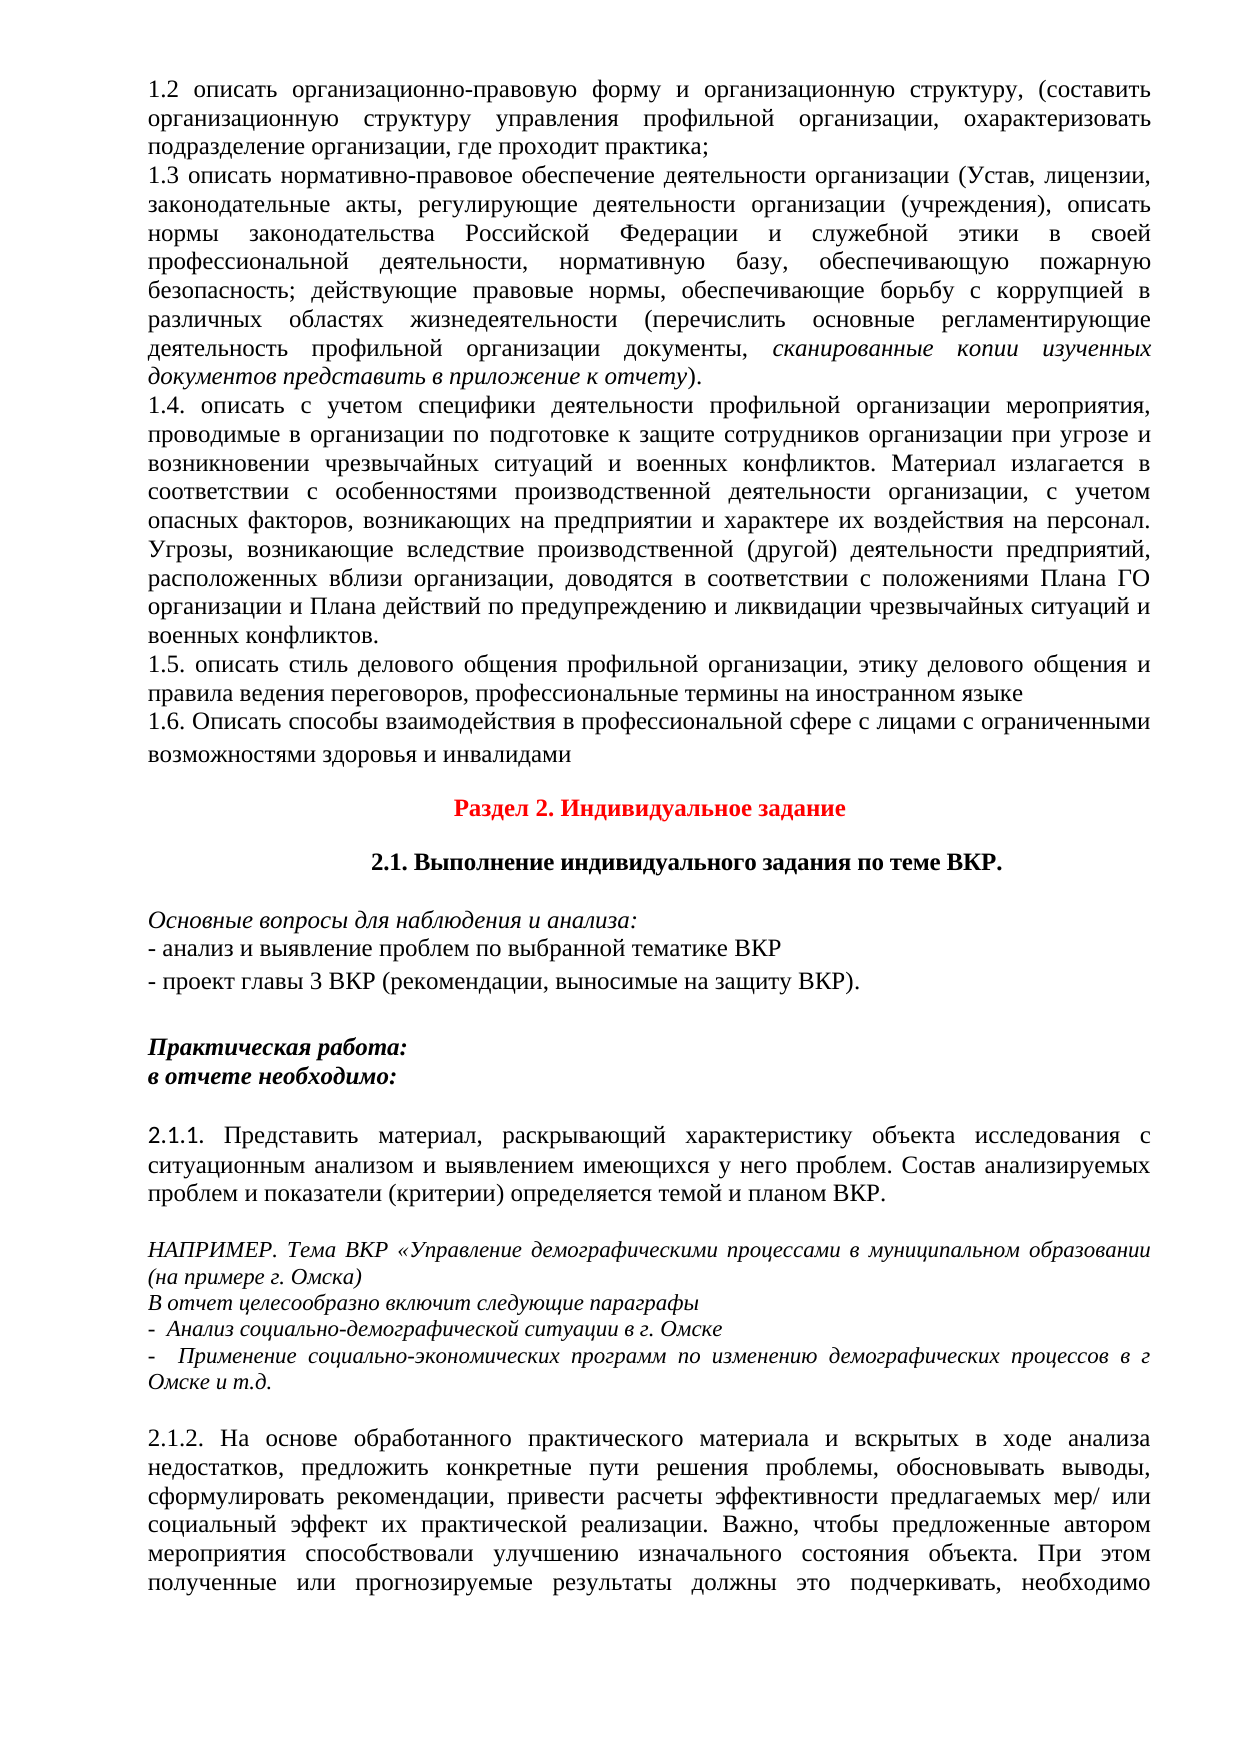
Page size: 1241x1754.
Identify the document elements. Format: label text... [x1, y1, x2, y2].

text Раздел 2. Индивидуальное задание [148, 793, 1152, 822]
text НАПРИМЕР. Тема ВКР «Управление демографическими процессами в муниципальном образовании (на примере г. Омска) [148, 1236, 1152, 1289]
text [148, 1423, 1152, 1596]
list 1.2 описать организационно-правовую форму и организационную структуру, (составить организационную структуру управления профильной организации, охарактеризовать подразделение организации, где проходит практика; [148, 74, 1152, 160]
text 1.6. Описать способы взаимодействия в профессиональной сфере с лицами с ограниченными возможностями здоровья и инвалидами [148, 706, 1152, 768]
list 1.3 описать нормативно-правовое обеспечение деятельности организации (Устав, лицензии, законодательные акты, регулирующие деятельности организации (учреждения), описать нормы законодательства Российской Федерации и служебной этики в своей профессиональной деятельности, нормативную базу, обеспечивающую пожарную безопасность; действующие правовые нормы, обеспечивающие борьбу с коррупцией в различных областях жизнедеятельности (перечислить основные регламентирующие деятельность профильной организации документы, сканированные копии изученных документов представить в приложение к отчету). [148, 160, 1152, 390]
text 2.1. Выполнение индивидуального задания по теме ВКР. [148, 847, 1152, 876]
text - анализ и выявление проблем по выбранной тематике ВКР [148, 933, 1152, 962]
text - Применение социально-экономических программ по изменению демографических процессов в г Омске и т.д. [148, 1342, 1152, 1394]
text - проект главы 3 ВКР (рекомендации, выносимые на защиту ВКР). [148, 966, 1152, 995]
text - Анализ социально-демографической ситуации в г. Омске [148, 1315, 1152, 1342]
text в отчете необходимо: [148, 1061, 1152, 1090]
list 1.4. описать с учетом специфики деятельности профильной организации мероприятия, проводимые в организации по подготовке к защите сотрудников организации при угрозе и возникновении чрезвычайных ситуаций и военных конфликтов. Материал излагается в соответствии с особенностями производственной деятельности организации, с учетом опасных факторов, возникающих на предприятии и характере их воздействия на персонал. Угрозы, возникающие вследствие производственной (другой) деятельности предприятий, расположенных вблизи организации, доводятся в соответствии с положениями Плана ГО организации и Плана действий по предупреждению и ликвидации чрезвычайных ситуаций и военных конфликтов. [148, 390, 1152, 649]
text Основные вопросы для наблюдения и анализа: [148, 905, 1152, 933]
text 2.1.1. Представить материал, раскрывающий характеристику объекта исследования с ситуационным анализом и выявлением имеющихся у него проблем. Состав анализируемых проблем и показатели (критерии) определяется темой и планом ВКР. [148, 1119, 1152, 1207]
list 1.5. описать стиль делового общения профильной организации, этику делового общения и правила ведения переговоров, профессиональные термины на иностранном языке [148, 649, 1152, 706]
text В отчет целесообразно включит следующие параграфы [148, 1289, 1152, 1315]
text Практическая работа: [148, 1032, 1152, 1061]
